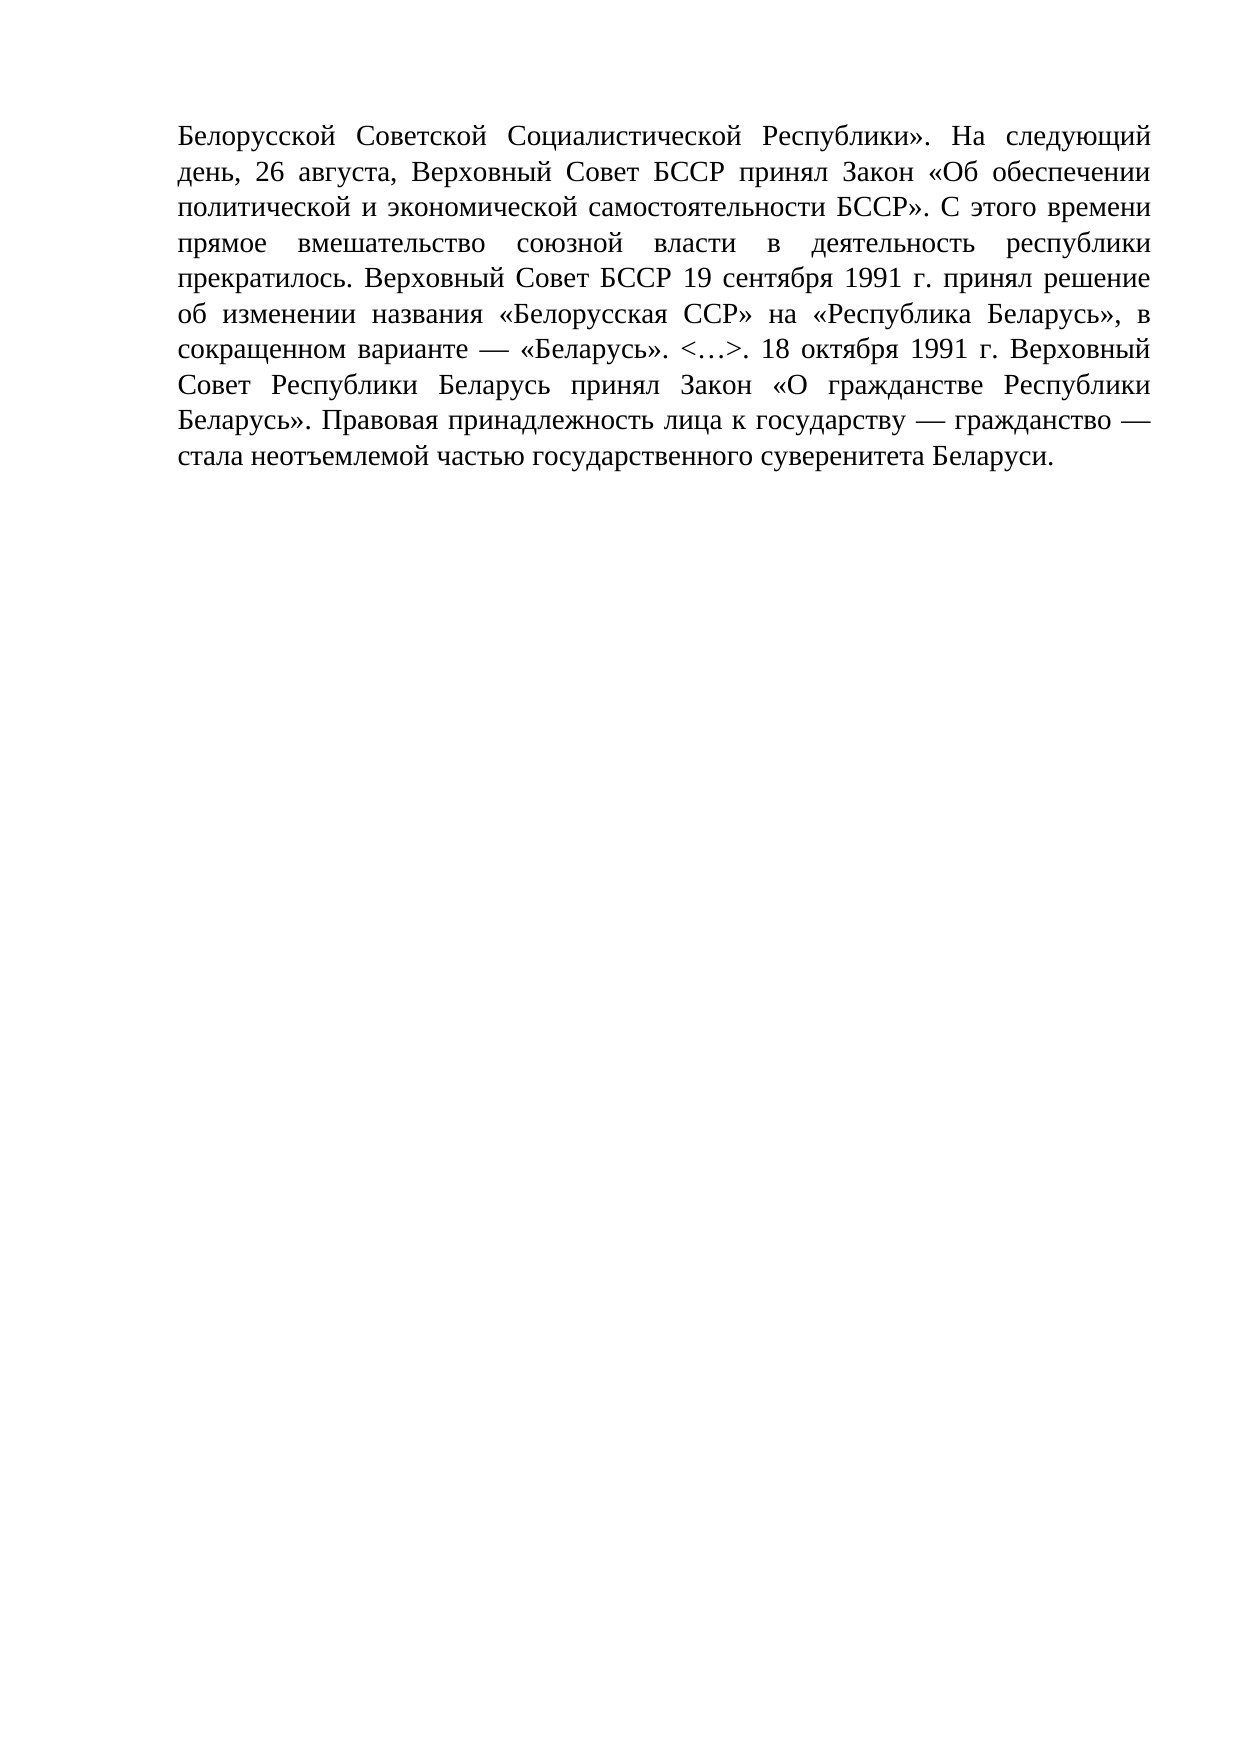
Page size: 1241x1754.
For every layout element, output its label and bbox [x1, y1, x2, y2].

text [177, 118, 1152, 471]
